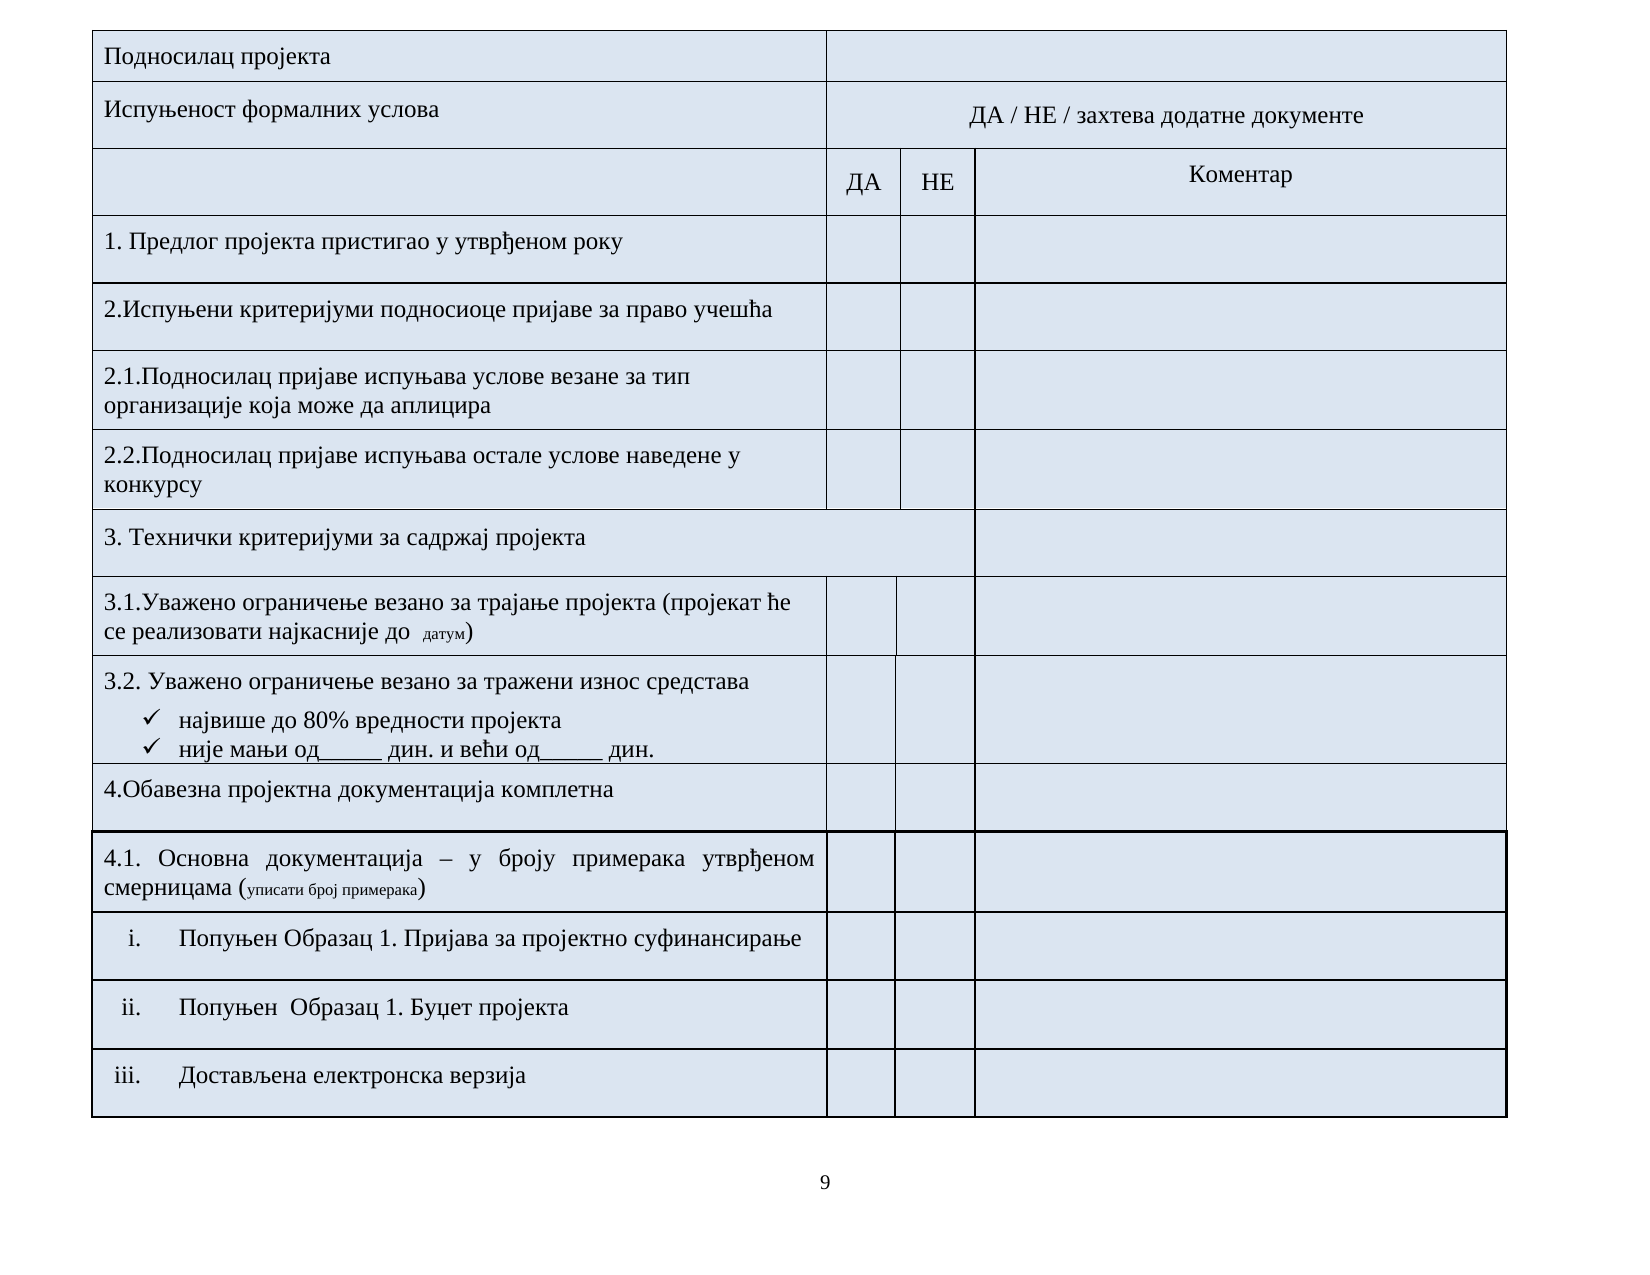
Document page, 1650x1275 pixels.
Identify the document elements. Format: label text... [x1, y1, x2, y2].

table_cell [976, 833, 1505, 911]
table_cell ДА [827, 149, 900, 215]
table_cell [828, 913, 894, 979]
table_cell [827, 284, 900, 350]
table_cell [976, 510, 1506, 576]
table_cell 1. Предлог пројекта пристигао у утврђеном року [93, 216, 826, 282]
table_cell [828, 833, 894, 911]
table_cell Подносилац пројекта [93, 31, 826, 81]
table_cell [896, 833, 974, 911]
table_cell [896, 656, 974, 763]
table_cell 3. Технички критеријуми за садржај пројекта [93, 510, 974, 576]
table_cell [828, 1050, 894, 1116]
table_cell [976, 656, 1506, 763]
table_cell [896, 764, 974, 830]
table_cell 3.2. Уважено ограничење везано за тражени износ средстава највише до 80% вредности пројекта није мањи од_____ дин. и већи од_____ дин. [93, 656, 826, 763]
table_cell [827, 216, 900, 282]
table_cell 3.1.Уважено ограничење везано за трајање пројекта (пројекат ће се реализовати најкасније до датум) [93, 577, 826, 655]
table_cell 2.2.Подносилац пријаве испуњава остале услове наведене у конкурсу [93, 430, 826, 508]
table_cell 4.1. Основна документација – у броју примерака утврђеном смерницама (уписати број примерака) [93, 833, 826, 911]
table_cell [976, 1050, 1505, 1116]
table_cell [901, 430, 974, 508]
table_cell 4.Обавезна пројектна документација комплетна [93, 764, 826, 830]
table_cell [976, 577, 1506, 655]
table_cell ДА / НЕ / захтева додатне документе [827, 82, 1506, 148]
table_cell [827, 430, 900, 508]
table_cell Испуњеност формалних услова [93, 82, 826, 148]
table_cell [896, 1050, 974, 1116]
table_cell Достављена електронска верзија [93, 1050, 826, 1116]
table_cell [827, 577, 896, 655]
table_cell [976, 981, 1505, 1048]
table_cell [827, 351, 900, 429]
table_cell НЕ [901, 149, 974, 215]
table_cell [896, 913, 974, 979]
table_cell 2.Испуњени критеријуми подносиоце пријаве за право учешћа [93, 284, 826, 350]
table_cell Коментар [976, 149, 1506, 215]
table_cell [976, 764, 1506, 830]
table_cell [901, 216, 974, 282]
table_cell [897, 577, 974, 655]
table_cell [827, 31, 1506, 81]
table_cell Попуњен Образац 1. Пријава за пројектно суфинансирање [93, 913, 826, 979]
table_cell [976, 430, 1506, 508]
table_cell Попуњен Образац 1. Буџет пројекта [93, 981, 826, 1048]
table_cell [901, 284, 974, 350]
table_cell [93, 149, 826, 215]
table_cell [828, 981, 894, 1048]
table_cell [976, 351, 1506, 429]
table_cell [976, 284, 1506, 350]
table_cell [896, 981, 974, 1048]
table_cell [976, 216, 1506, 282]
table_cell 2.1.Подносилац пријаве испуњава услове везане за тип организације која може да аплицира [93, 351, 826, 429]
table_cell [827, 656, 895, 763]
table_cell [976, 913, 1505, 979]
table_cell [827, 764, 895, 830]
table_cell [901, 351, 974, 429]
